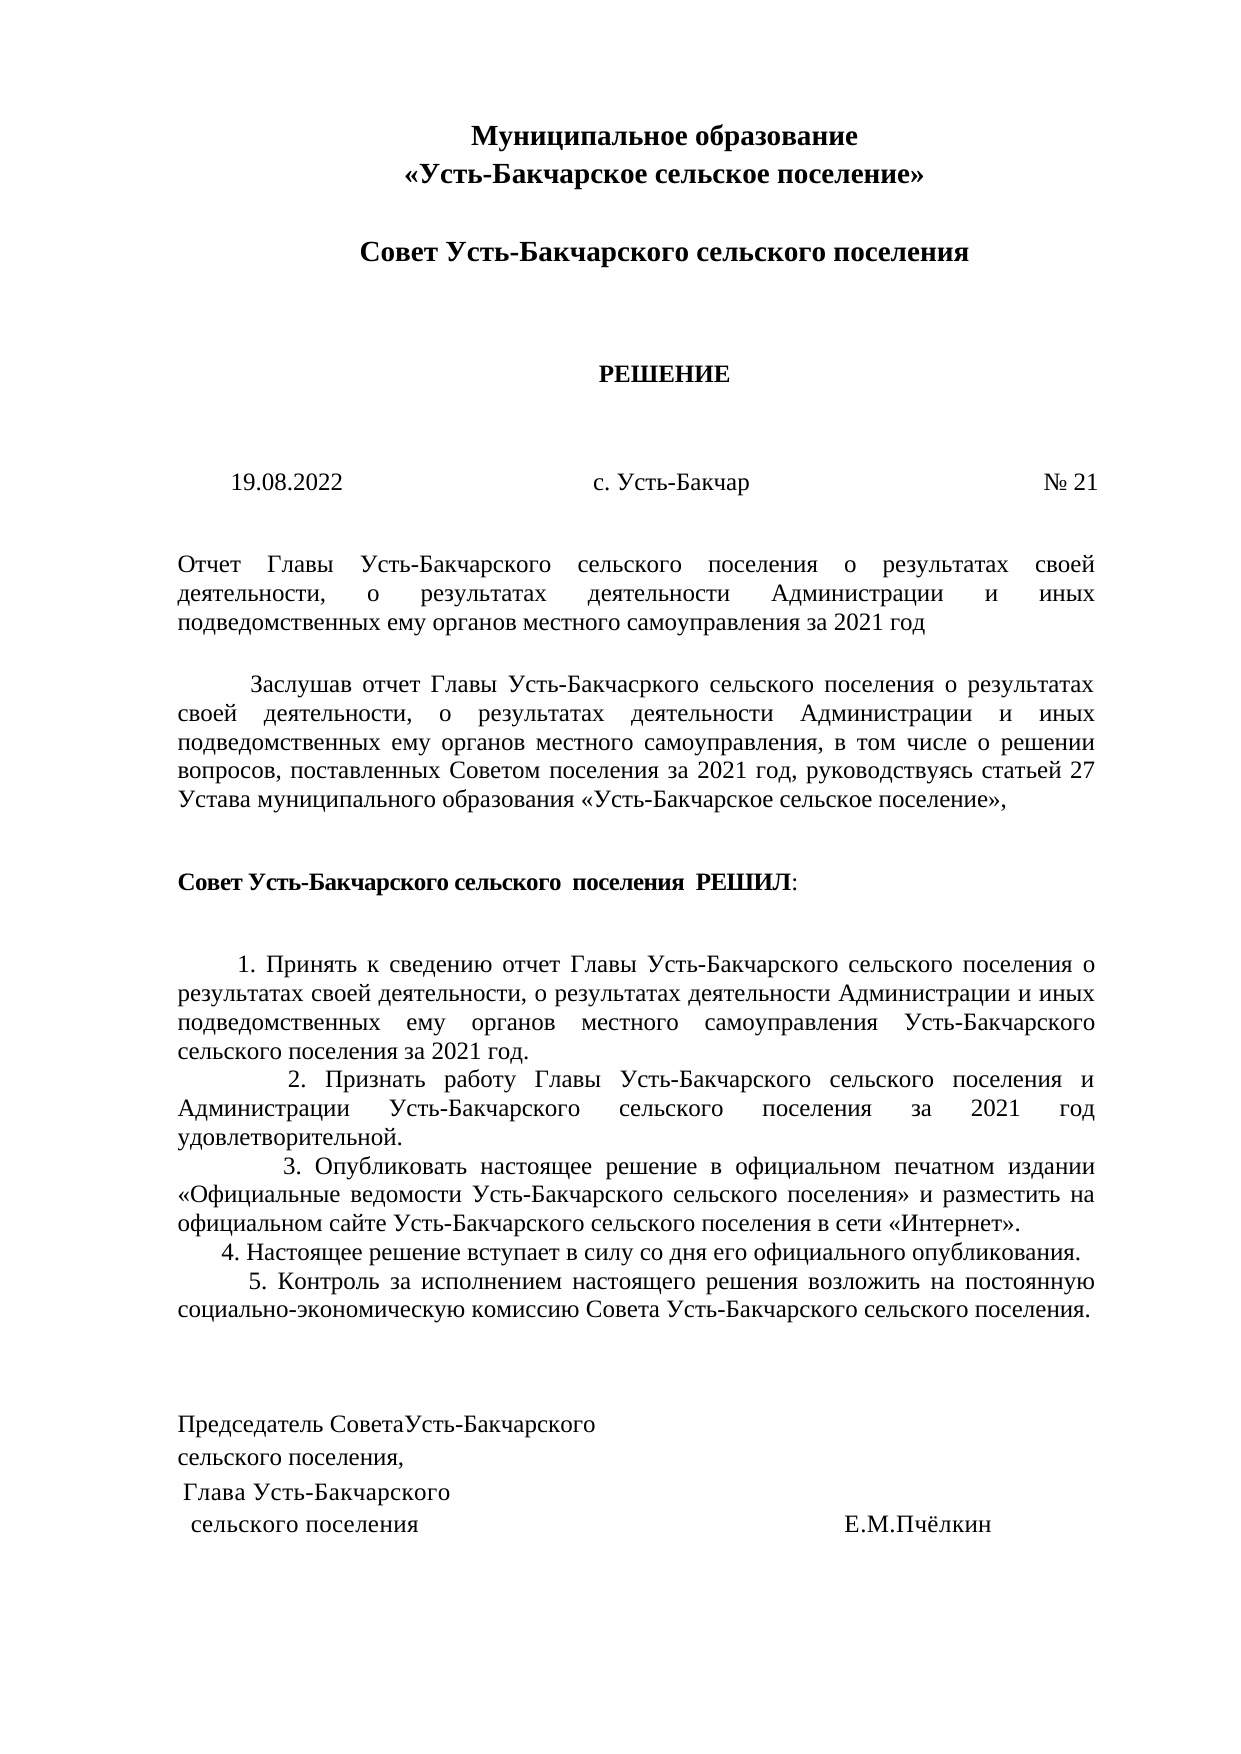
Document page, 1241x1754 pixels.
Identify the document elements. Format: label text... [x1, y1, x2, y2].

text Муниципальное образование [177, 118, 1152, 152]
text РЕШЕНИЕ [177, 359, 1152, 388]
text Отчет Главы Усть-Бакчарского сельского поселения о результатах своей деятельности, о результатах деятельности Администрации и иных подведомственных ему органов местного самоуправления за 2021 год [177, 549, 1096, 636]
text сельского поселения, [177, 1442, 1152, 1471]
text 19.08.2022 с. Усть-Бакчар № 21 [177, 467, 1152, 496]
text 2. Признать работу Главы Усть-Бакчарского сельского поселения и Администрации Усть-Бакчарского сельского поселения за 2021 год удовлетворительной. [177, 1064, 1096, 1151]
text Совет Усть-Бакчарского сельского поселения [177, 234, 1152, 267]
text 5. Контроль за исполнением настоящего решения возложить на постоянную социально-экономическую комиссию Совета Усть-Бакчарского сельского поселения. [177, 1266, 1096, 1323]
text 3. Опубликовать настоящее решение в официальном печатном издании «Официальные ведомости Усть-Бакчарского сельского поселения» и разместить на официальном сайте Усть-Бакчарского сельского поселения в сети «Интернет». [177, 1151, 1096, 1237]
text Заслушав отчет Главы Усть-Бакчасркого сельского поселения о результатах своей деятельности, о результатах деятельности Администрации и иных подведомственных ему органов местного самоуправления, в том числе о решении вопросов, поставленных Советом поселения за 2021 год, руководствуясь статьей 27 Устава муниципального образования «Усть-Бакчарское сельское поселение», [177, 669, 1096, 813]
text «Усть-Бакчарское сельское поселение» [177, 157, 1152, 190]
text Председатель СоветаУсть-Бакчарского [177, 1409, 1152, 1438]
text 4. Настоящее решение вступает в силу со дня его официального опубликования. [177, 1237, 1096, 1266]
text 1. Принять к сведению отчет Главы Усть-Бакчарского сельского поселения о результатах своей деятельности, о результатах деятельности Администрации и иных подведомственных ему органов местного самоуправления Усть-Бакчарского сельского поселения за 2021 год. [177, 949, 1096, 1064]
text сельского поселения Е.М.Пчёлкин [177, 1507, 1152, 1539]
text Глава Усть-Бакчарского [177, 1475, 1152, 1507]
text Совет Усть-Бакчарского сельского поселения РЕШИЛ: [177, 867, 1152, 896]
